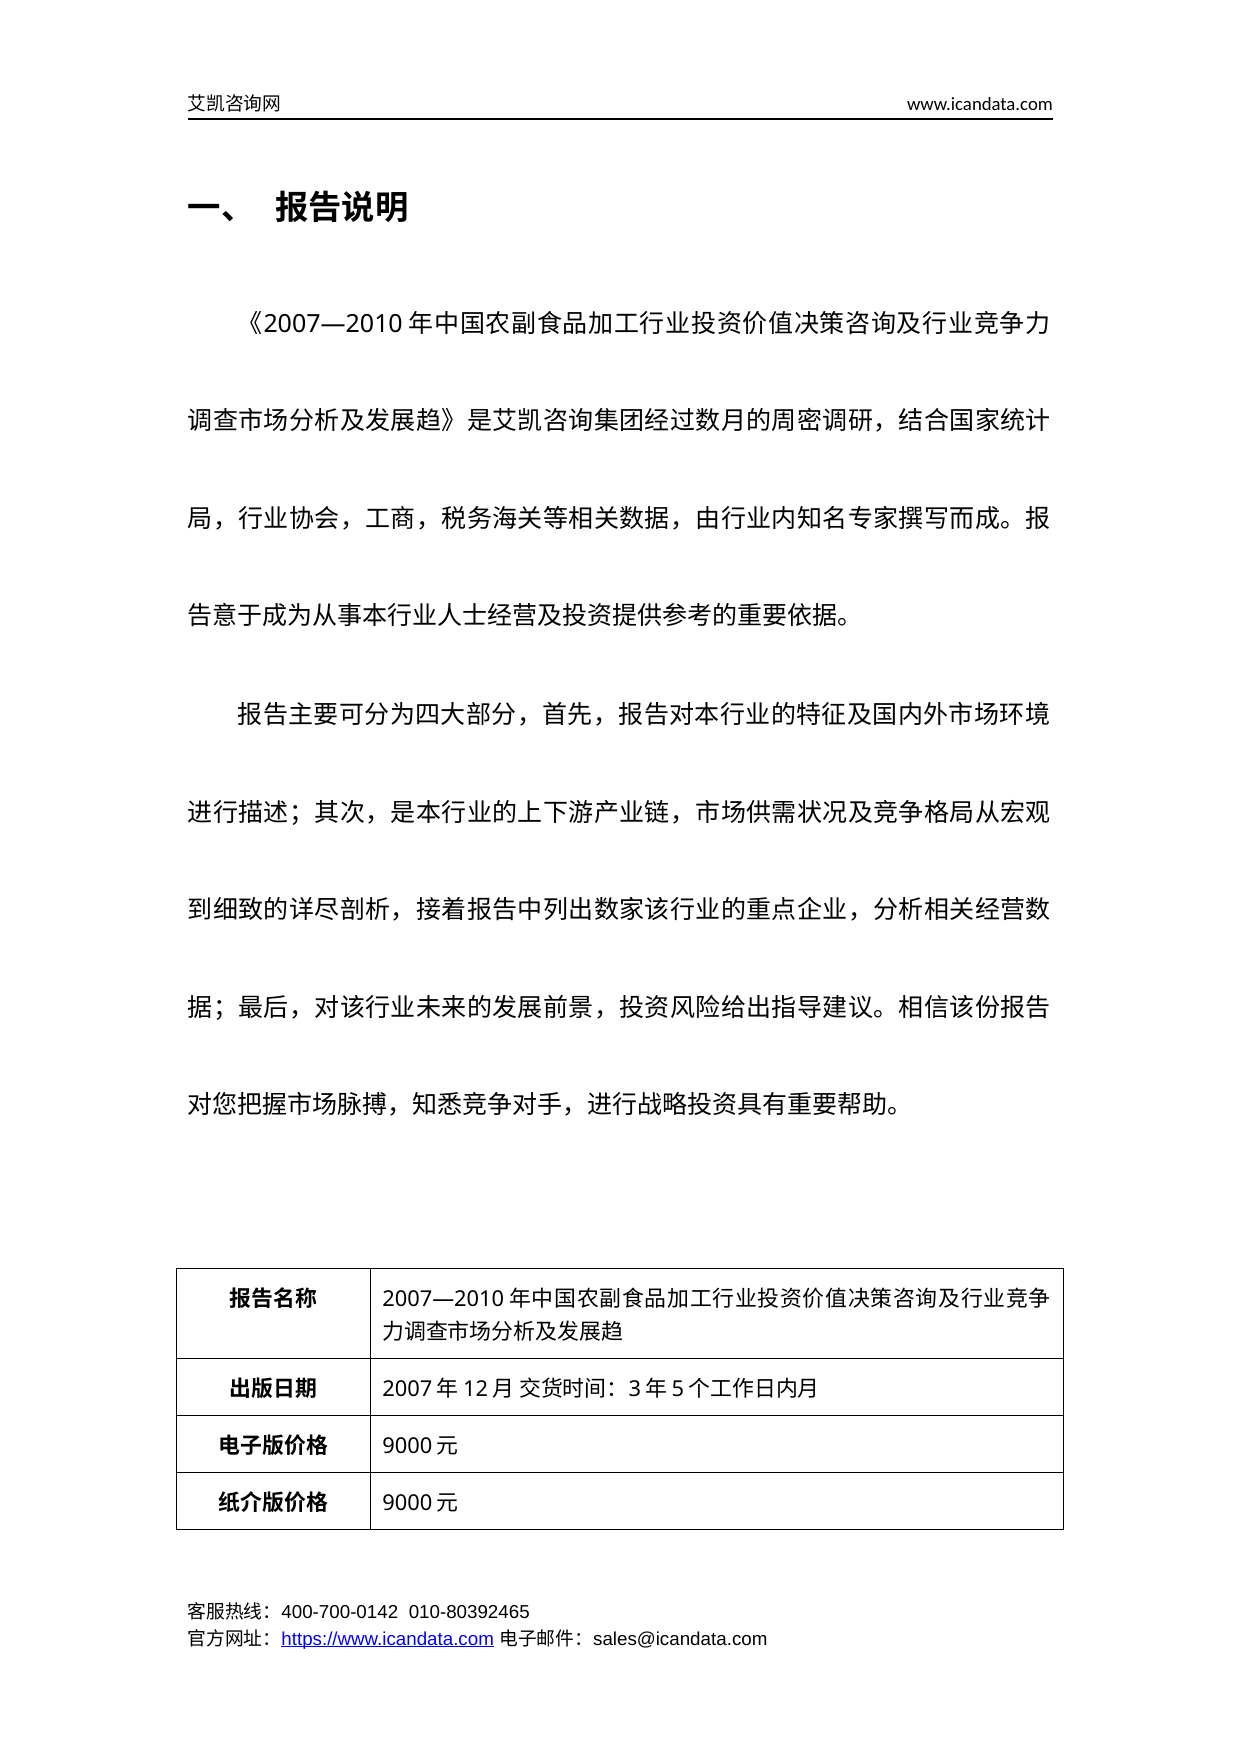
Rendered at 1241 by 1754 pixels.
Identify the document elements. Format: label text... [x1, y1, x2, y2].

subtitle 报告说明 [187, 172, 1053, 237]
table_header 2007—2010年中国农副食品加工行业投资价值决策咨询及行业竞争力调查市场分析及发展趋 [371, 1269, 1063, 1358]
table_cell 9000元 [371, 1416, 1063, 1472]
table_cell 出版日期 [177, 1359, 370, 1415]
table_cell 电子版价格 [177, 1416, 370, 1472]
table_cell 纸介版价格 [177, 1473, 370, 1529]
text 报告主要可分为四大部分，首先，报告对本行业的特征及国内外市场环境进行描述；其次，是本行业的上下游产业链，市场供需状况及竞争格局从宏观到细致的详尽剖析，接着报告中列出数家该行业的重点企业，分析相关经营数据；最后，对该行业未来的发展前景，投资风险给出指导建议。相信该份报告对您把握市场脉搏，知悉竞争对手，进行战略投资具有重要帮助。 [187, 681, 1053, 1136]
table_header 报告名称 [177, 1269, 370, 1358]
table_cell 9000元 [371, 1473, 1063, 1529]
table_cell 2007年12月 交货时间：3年5个工作日内月 [371, 1359, 1063, 1415]
text 《2007—2010年中国农副食品加工行业投资价值决策咨询及行业竞争力调查市场分析及发展趋》是艾凯咨询集团经过数月的周密调研，结合国家统计局，行业协会，工商，税务海关等相关数据，由行业内知名专家撰写而成。报告意于成为从事本行业人士经营及投资提供参考的重要依据。 [187, 289, 1053, 646]
